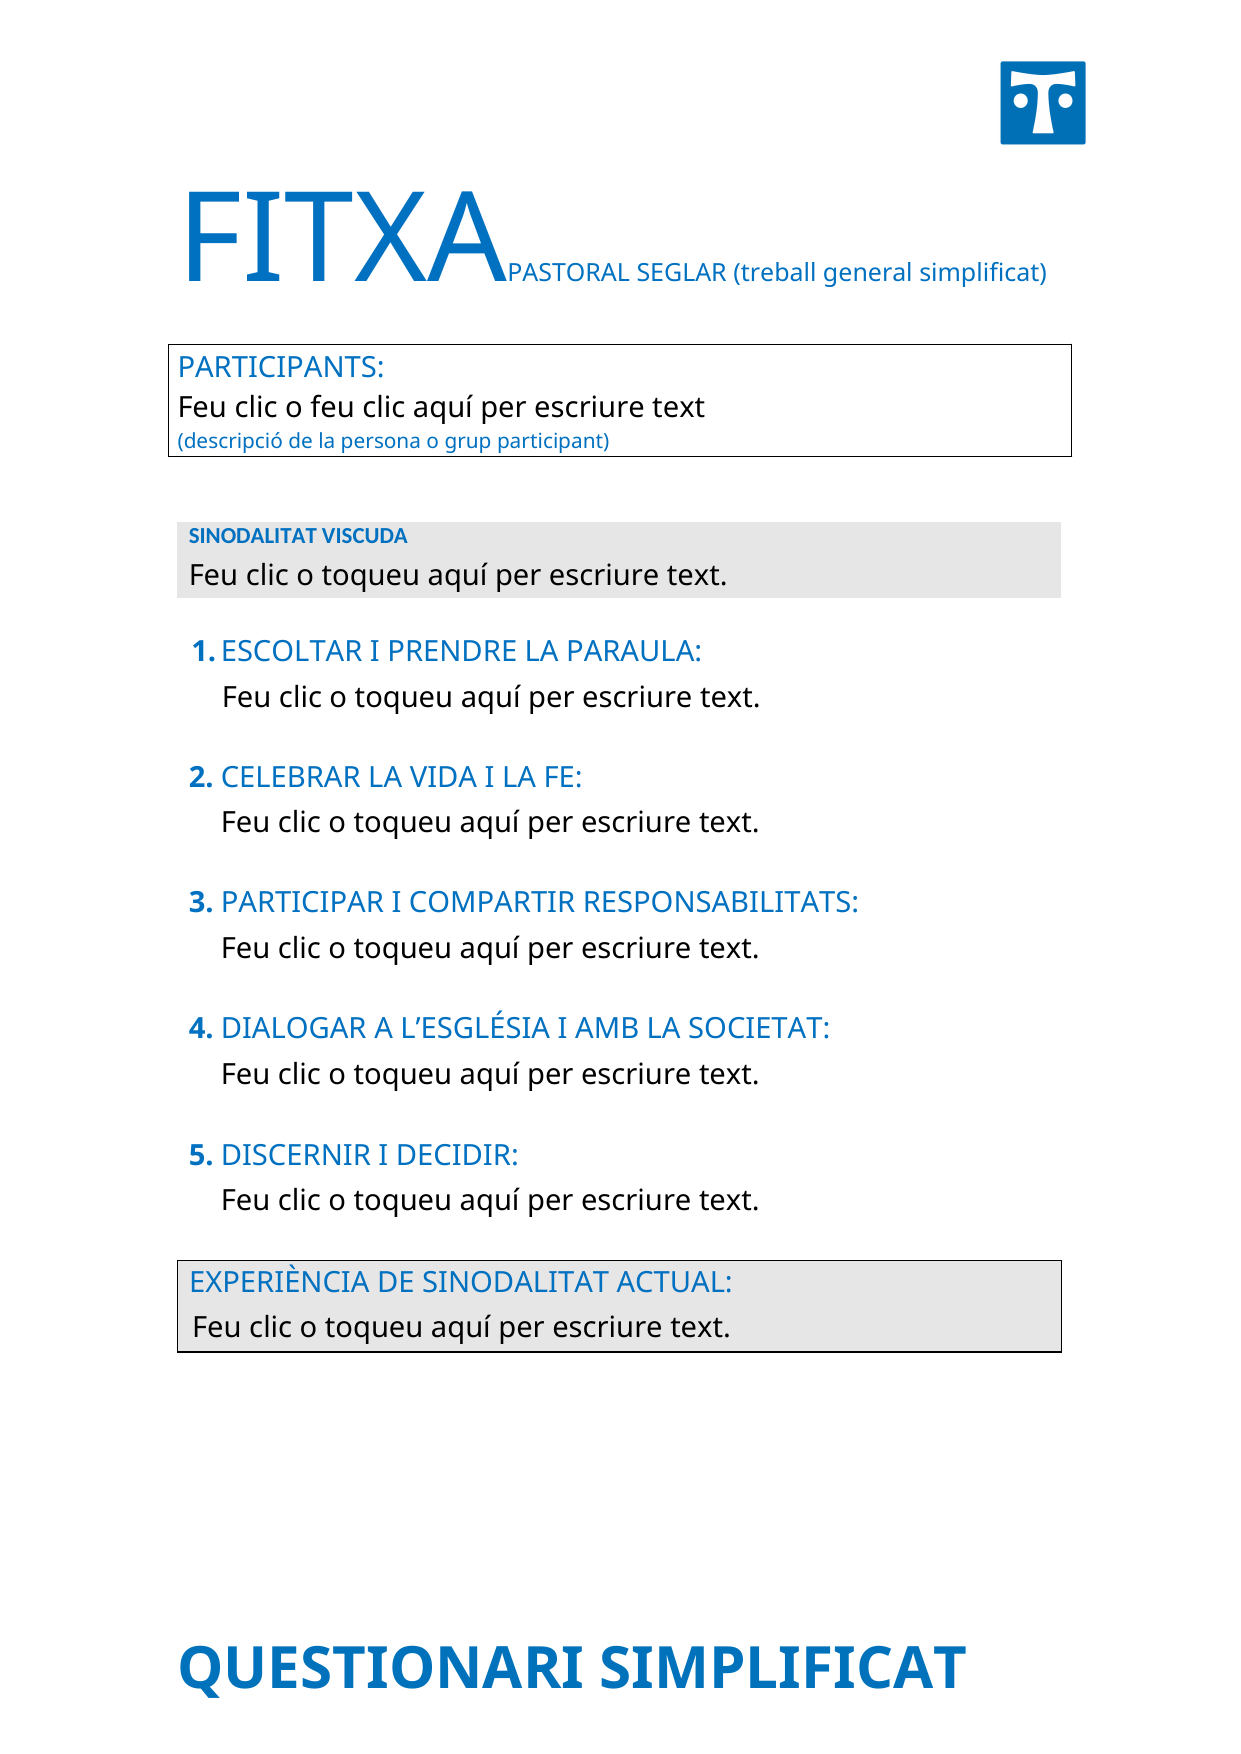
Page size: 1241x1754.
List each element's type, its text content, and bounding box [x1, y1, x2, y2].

text PARTICIPANTS: [169, 345, 1071, 386]
text (descripció de la persona o grup participant) [169, 423, 1071, 456]
table_header EXPERIÈNCIA DE SINODALITAT ACTUAL: [178, 1261, 1061, 1351]
table_header SINODALITAT VISCUDA [177, 522, 1061, 598]
table_header DIALOGAR A L’ESGLÉSIA I AMB LA SOCIETAT: [177, 1008, 1061, 1098]
table_header DISCERNIR I DECIDIR: [177, 1134, 1061, 1224]
table_header CELEBRAR LA VIDA I LA FE: [177, 756, 1061, 846]
table_header PARTICIPAR I COMPARTIR RESPONSABILITATS: [177, 881, 1061, 972]
table_header ESCOLTAR I PRENDRE LA PARAULA: [177, 631, 1061, 721]
picture [998, 59, 1089, 148]
text FITXAPASTORAL SEGLAR (treball general simplificat) [177, 148, 1063, 318]
